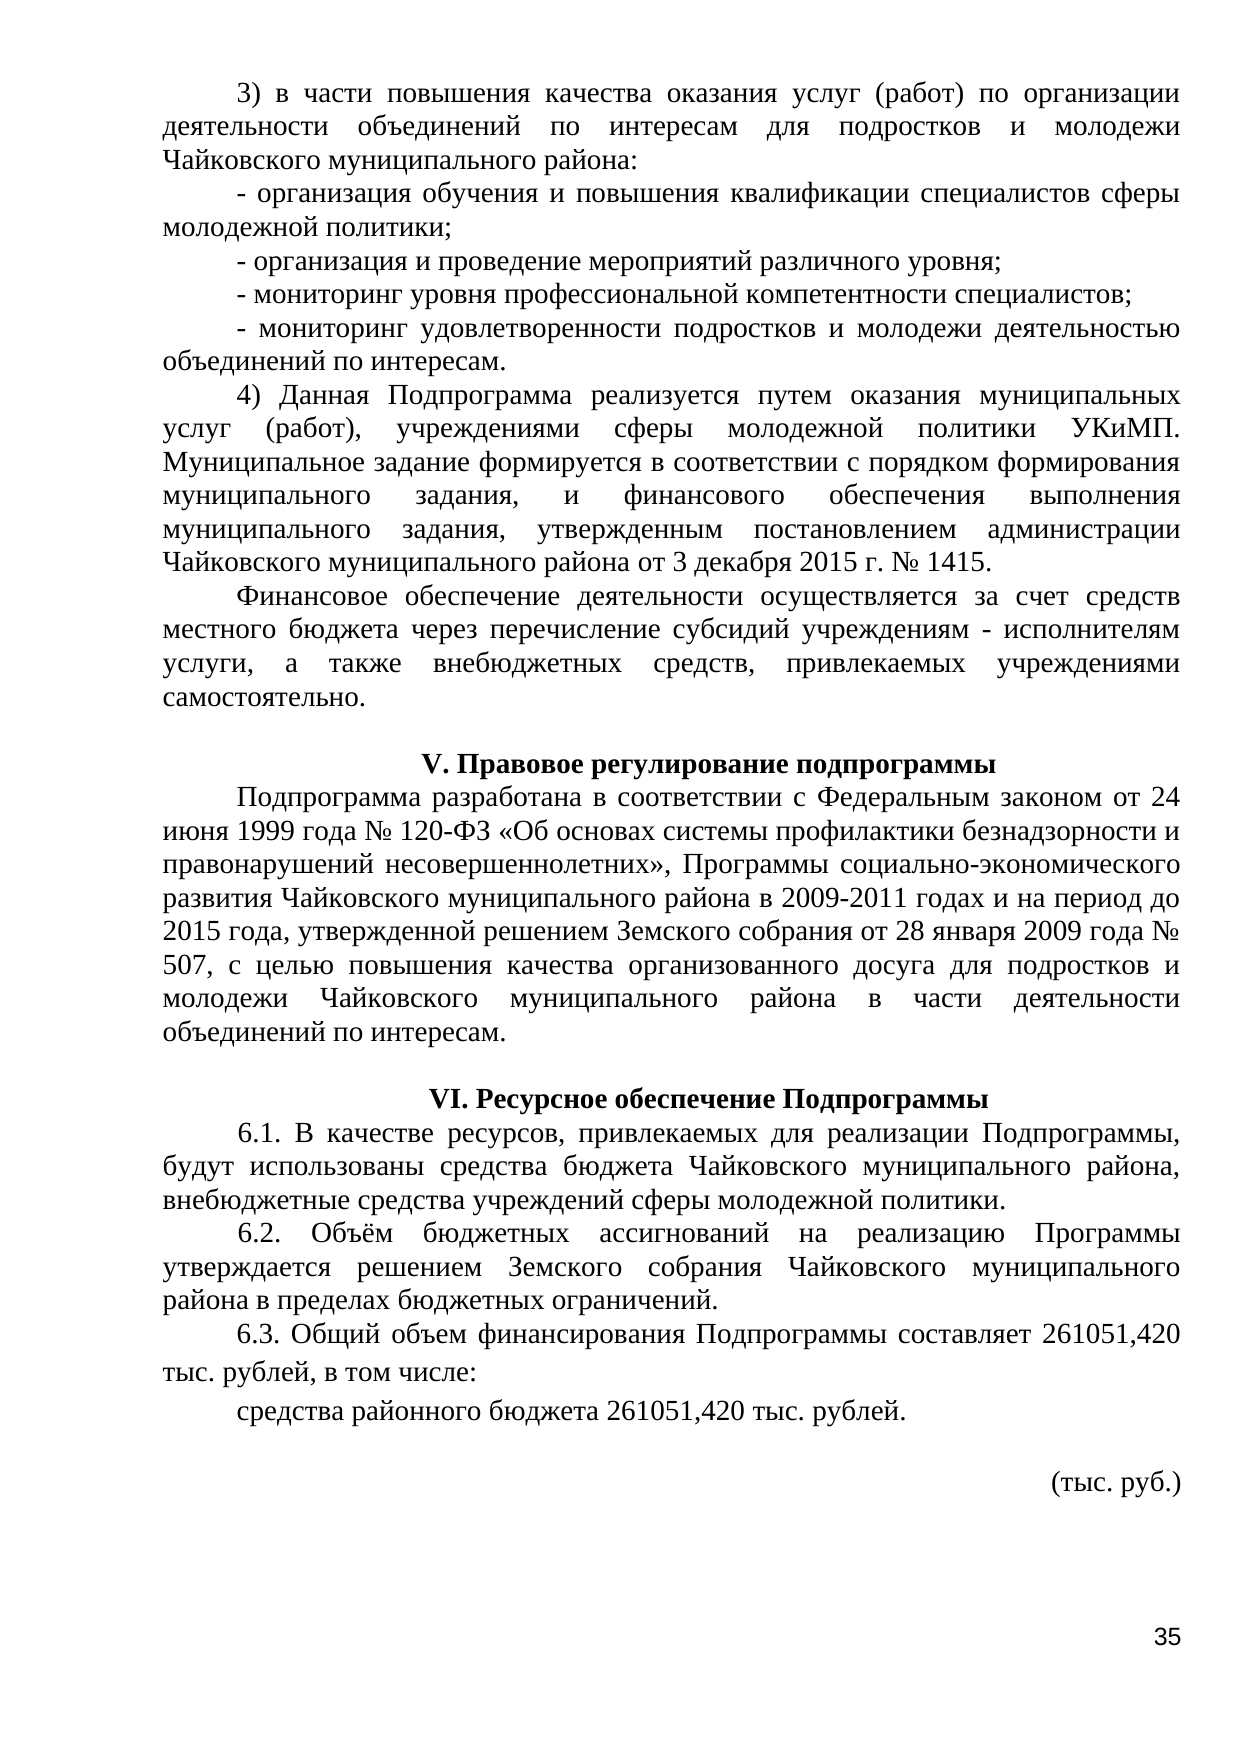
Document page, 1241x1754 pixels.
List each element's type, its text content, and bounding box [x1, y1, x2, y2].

text 4) Данная Подпрограмма реализуется путем оказания муниципальных услуг (работ), учреждениями сферы молодежной политики УКиМП. Муниципальное задание формируется в соответствии с порядком формирования муниципального задания, и финансового обеспечения выполнения муниципального задания, утвержденным постановлением администрации Чайковского муниципального района от 3 декабря 2015 г. № 1415. [162, 377, 1181, 578]
text 6.3. Общий объем финансирования Подпрограммы составляет 261051,420 тыс. рублей, в том числе: [162, 1316, 1181, 1388]
text 6.2. Объём бюджетных ассигнований на реализацию Программы утверждается решением Земского собрания Чайковского муниципального района в пределах бюджетных ограничений. [162, 1215, 1181, 1316]
subtitle VI. Ресурсное обеспечение Подпрограммы [162, 1081, 1181, 1115]
text 3) в части повышения качества оказания услуг (работ) по организации деятельности объединений по интересам для подростков и молодежи Чайковского муниципального района: [162, 75, 1181, 176]
text - организация и проведение мероприятий различного уровня; [162, 243, 1181, 276]
text - организация обучения и повышения квалификации специалистов сферы молодежной политики; [162, 176, 1181, 243]
text 6.1. В качестве ресурсов, привлекаемых для реализации Подпрограммы, будут использованы средства бюджета Чайковского муниципального района, внебюджетные средства учреждений сферы молодежной политики. [162, 1115, 1181, 1215]
text Финансовое обеспечение деятельности осуществляется за счет средств местного бюджета через перечисление субсидий учреждениям - исполнителям услуги, а также внебюджетных средств, привлекаемых учреждениями самостоятельно. [162, 578, 1181, 712]
text - мониторинг уровня профессиональной компетентности специалистов; [162, 276, 1181, 310]
text - мониторинг удовлетворенности подростков и молодежи деятельностью объединений по интересам. [162, 310, 1181, 377]
text (тыс. руб.) [162, 1464, 1181, 1497]
text средства районного бюджета 261051,420 тыс. рублей. [162, 1393, 1181, 1427]
text Подпрограмма разработана в соответствии с Федеральным законом от 24 июня 1999 года № 120-ФЗ «Об основах системы профилактики безнадзорности и правонарушений несовершеннолетних», Программы социально-экономического развития Чайковского муниципального района в 2009-2011 годах и на период до 2015 года, утвержденной решением Земского собрания от 28 января 2009 года № 507, с целью повышения качества организованного досуга для подростков и молодежи Чайковского муниципального района в части деятельности объединений по интересам. [162, 779, 1181, 1048]
text V. Правовое регулирование подпрограммы [162, 746, 1181, 779]
